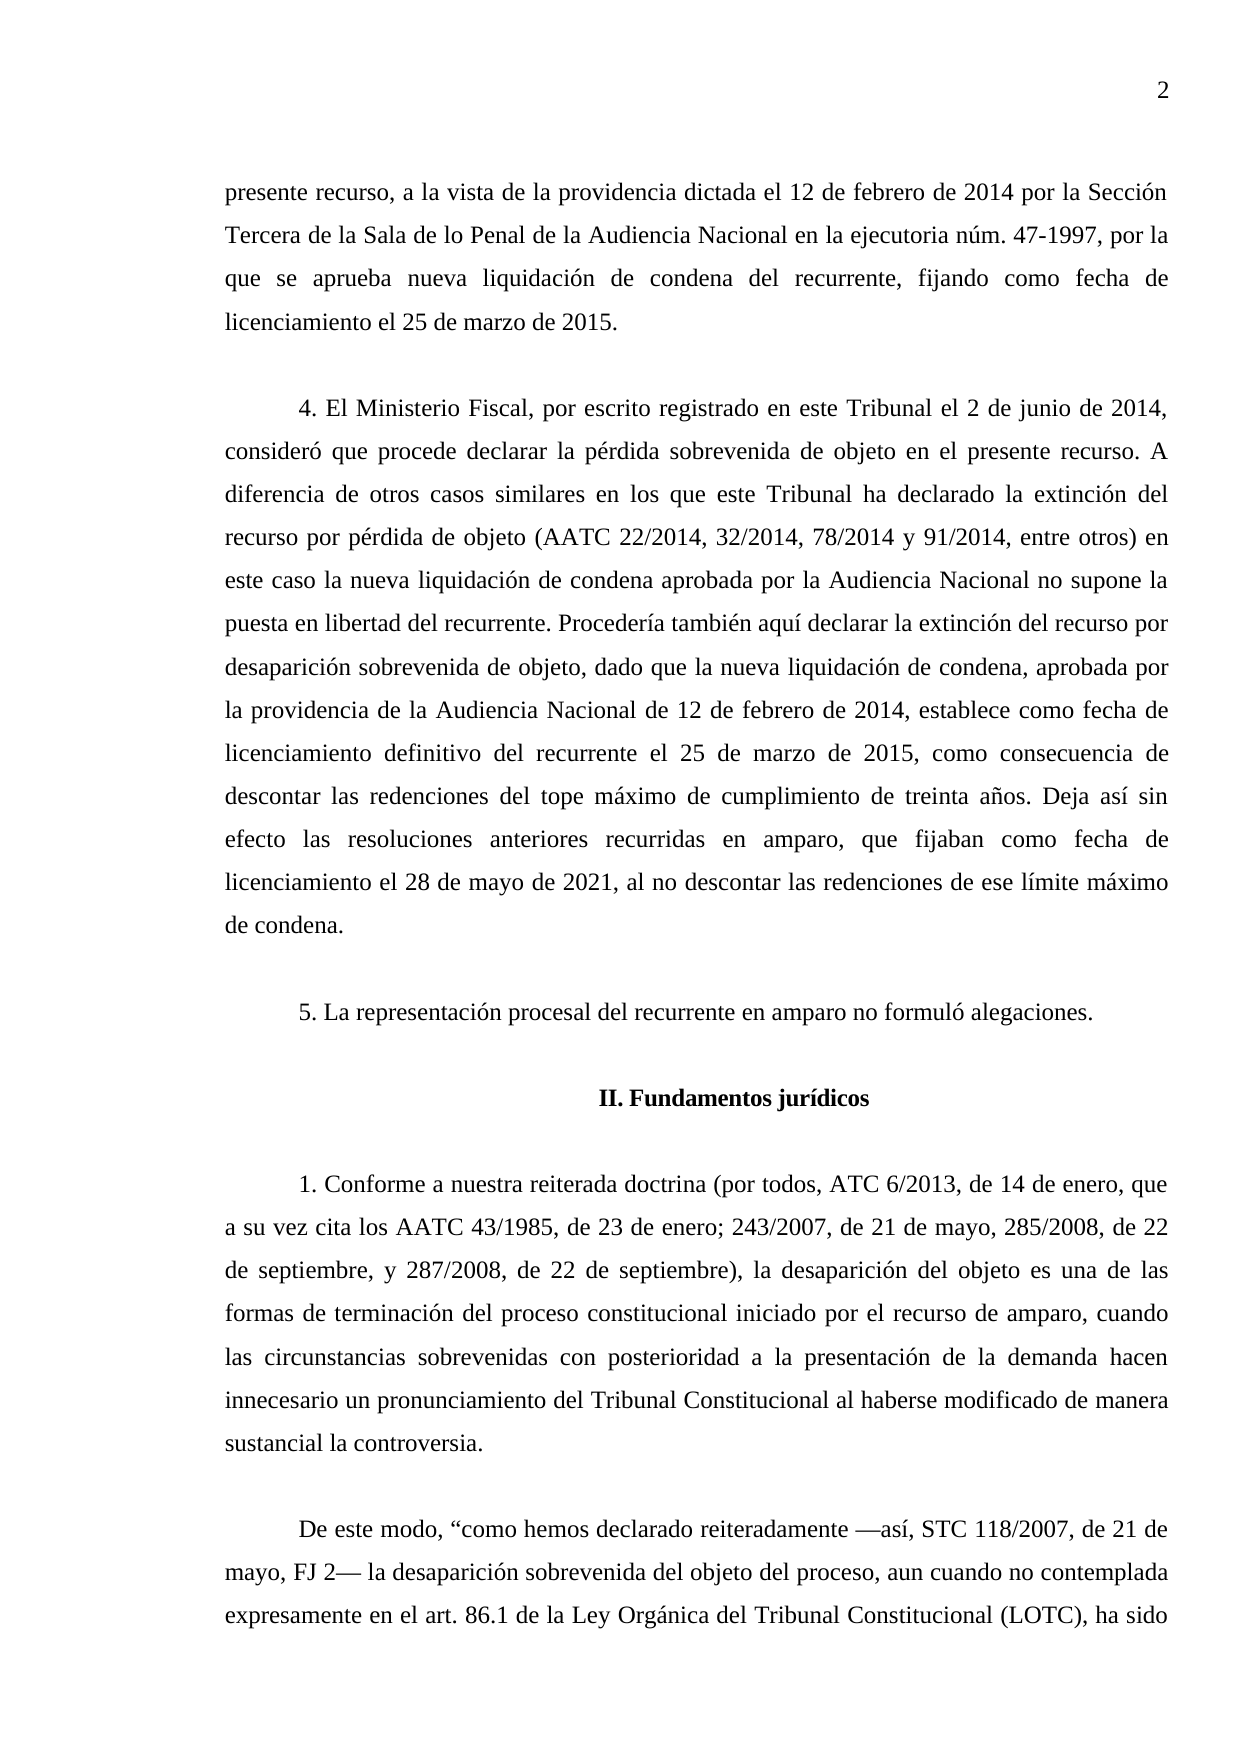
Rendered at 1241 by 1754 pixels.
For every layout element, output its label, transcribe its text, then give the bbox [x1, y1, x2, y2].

subtitle II. Fundamentos jurídicos [224, 1083, 1169, 1112]
text 4. El Ministerio Fiscal, por escrito registrado en este Tribunal el 2 de junio de 2014, consideró que procede declarar la pérdida sobrevenida de objeto en el presente recurso. A diferencia de otros casos similares en los que este Tribunal ha declarado la extinción del recurso por pérdida de objeto (AATC 22/2014, 32/2014, 78/2014 y 91/2014, entre otros) en este caso la nueva liquidación de condena aprobada por la Audiencia Nacional no supone la puesta en libertad del recurrente. Procedería también aquí declarar la extinción del recurso por desaparición sobrevenida de objeto, dado que la nueva liquidación de condena, aprobada por la providencia de la Audiencia Nacional de 12 de febrero de 2014, establece como fecha de licenciamiento definitivo del recurrente el 25 de marzo de 2015, como consecuencia de descontar las redenciones del tope máximo de cumplimiento de treinta años. Deja así sin efecto las resoluciones anteriores recurridas en amparo, que fijaban como fecha de licenciamiento el 28 de mayo de 2021, al no descontar las redenciones de ese límite máximo de condena. [224, 393, 1169, 939]
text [224, 1514, 1169, 1629]
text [224, 177, 1169, 335]
text 5. La representación procesal del recurrente en amparo no formuló alegaciones. [224, 997, 1169, 1025]
text 1. Conforme a nuestra reiterada doctrina (por todos, ATC 6/2013, de 14 de enero, que a su vez cita los AATC 43/1985, de 23 de enero; 243/2007, de 21 de mayo, 285/2008, de 22 de septiembre, y 287/2008, de 22 de septiembre), la desaparición del objeto es una de las formas de terminación del proceso constitucional iniciado por el recurso de amparo, cuando las circunstancias sobrevenidas con posterioridad a la presentación de la demanda hacen innecesario un pronunciamiento del Tribunal Constitucional al haberse modificado de manera sustancial la controversia. [224, 1169, 1169, 1457]
